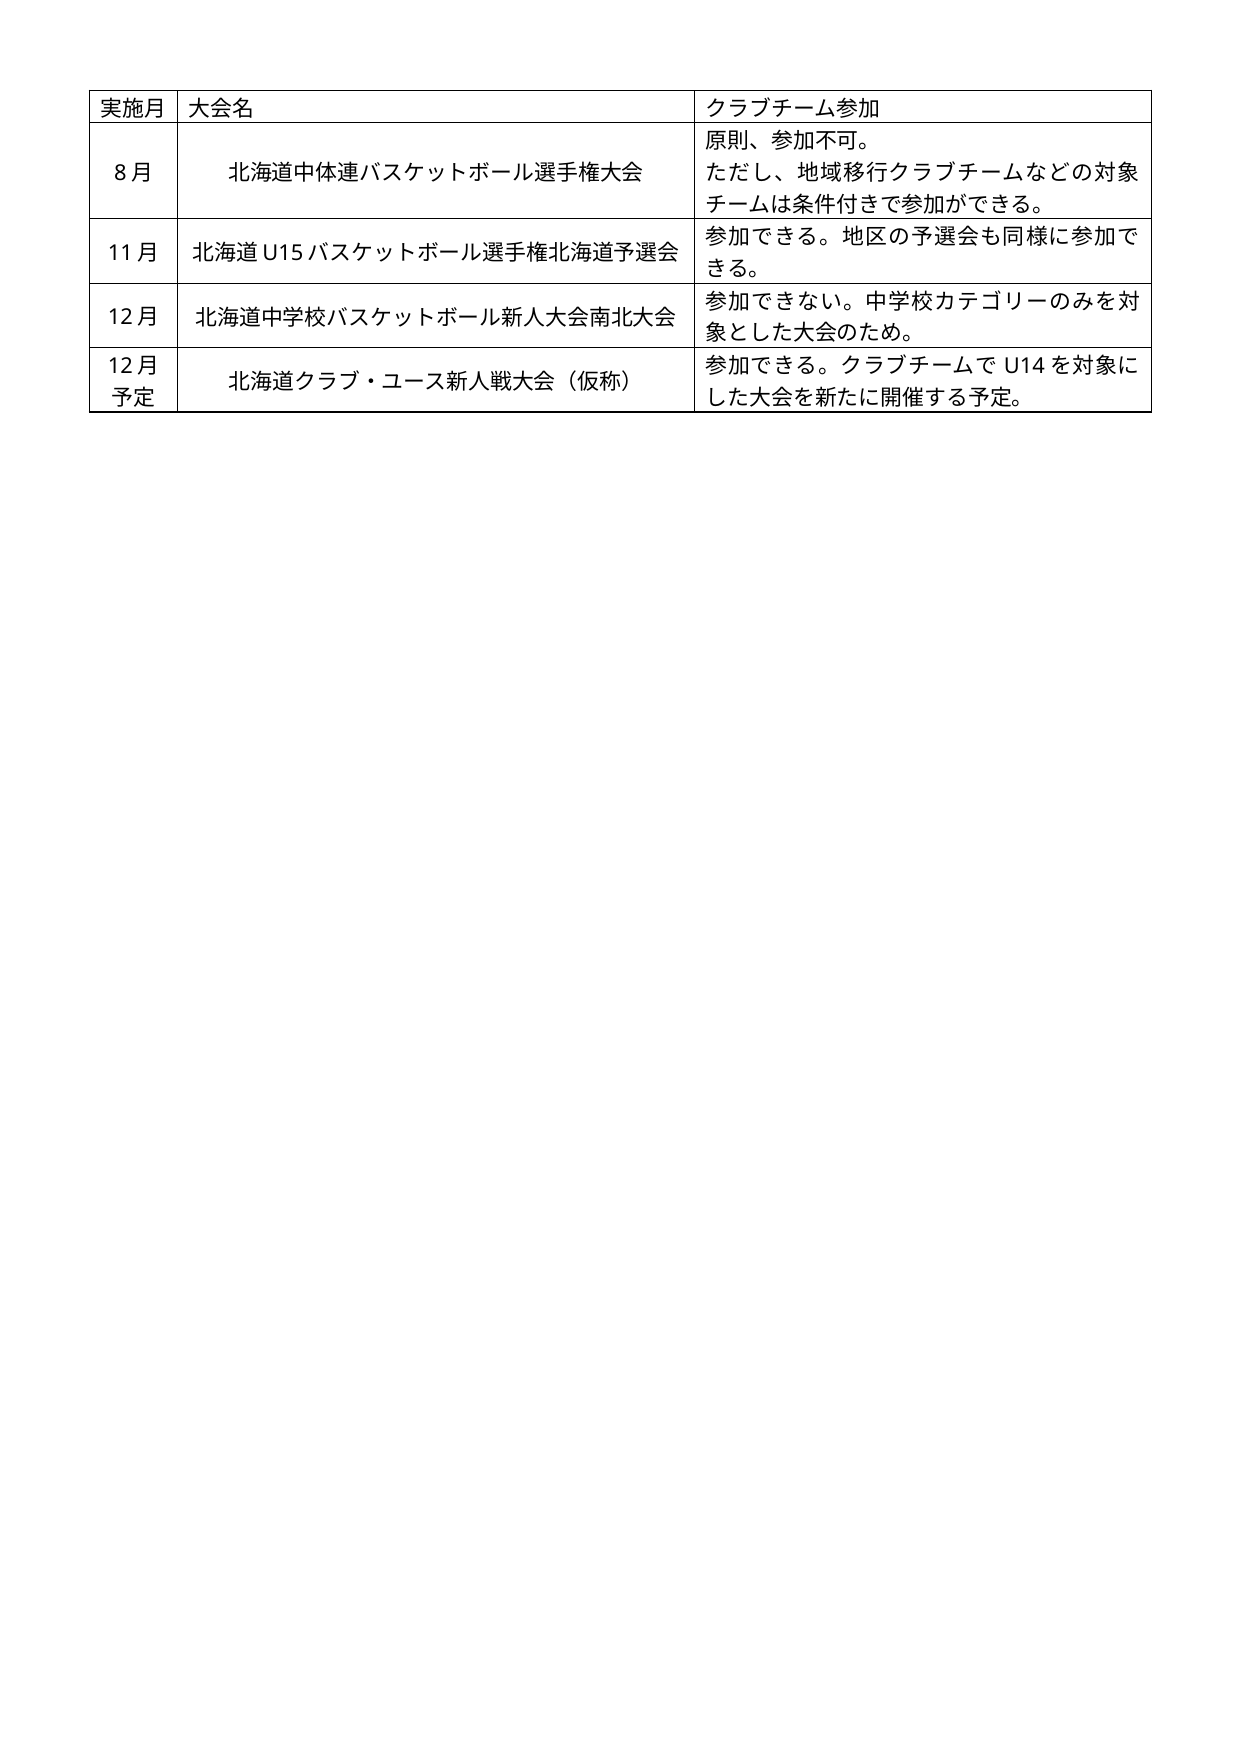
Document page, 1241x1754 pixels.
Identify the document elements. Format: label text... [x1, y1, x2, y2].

table_header クラブチーム参加 [695, 91, 1151, 122]
table_header 実施月 [90, 91, 177, 122]
table_cell 11月 [90, 219, 177, 283]
table_cell 北海道中学校バスケットボール新人大会南北大会 [178, 284, 694, 347]
table_cell 参加できない。中学校カテゴリーのみを対象とした大会のため。 [695, 284, 1151, 347]
table_cell 8月 [90, 123, 177, 218]
table_cell 参加できる。クラブチームでU14を対象にした大会を新たに開催する予定。 [695, 348, 1151, 411]
table_cell 12月 予定 [90, 348, 177, 411]
table_cell 参加できる。地区の予選会も同様に参加できる。 [695, 219, 1151, 283]
table_cell 北海道U15バスケットボール選手権北海道予選会 [178, 219, 694, 283]
table_cell 北海道クラブ・ユース新人戦大会（仮称） [178, 348, 694, 411]
table_cell 原則、参加不可。 ただし、地域移行クラブチームなどの対象チームは条件付きで参加ができる。 [695, 123, 1151, 218]
table_cell 北海道中体連バスケットボール選手権大会 [178, 123, 694, 218]
table_cell 12月 [90, 284, 177, 347]
table_header 大会名 [178, 91, 694, 122]
